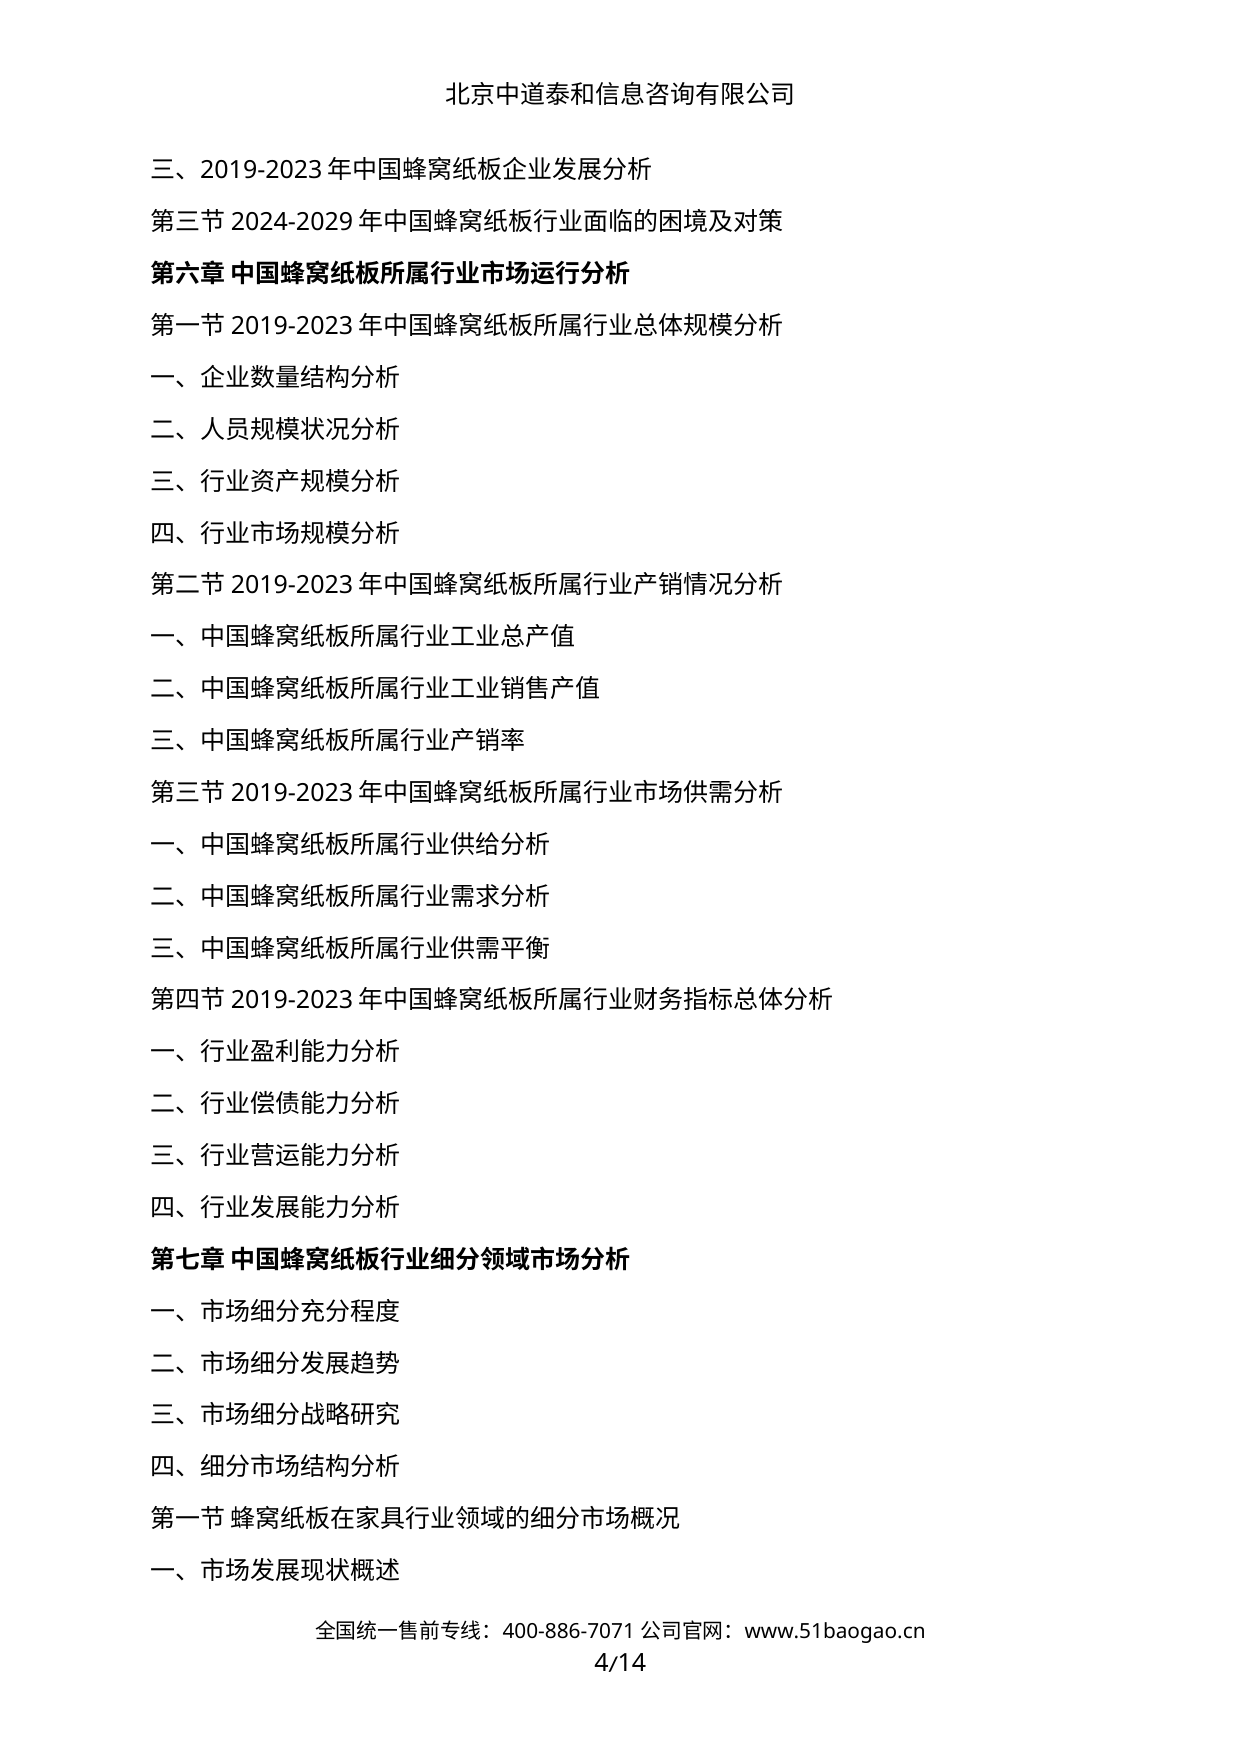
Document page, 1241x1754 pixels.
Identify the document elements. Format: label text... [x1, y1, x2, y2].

text 第一节 2019-2023年中国蜂窝纸板所属行业总体规模分析 [150, 306, 1090, 342]
text 四、细分市场结构分析 [150, 1447, 1090, 1483]
text 第四节 2019-2023年中国蜂窝纸板所属行业财务指标总体分析 [150, 980, 1090, 1016]
text 一、市场发展现状概述 [150, 1551, 1090, 1587]
text 一、中国蜂窝纸板所属行业工业总产值 [150, 617, 1090, 653]
text 一、中国蜂窝纸板所属行业供给分析 [150, 824, 1090, 861]
text 一、市场细分充分程度 [150, 1291, 1090, 1327]
text 二、行业偿债能力分析 [150, 1084, 1090, 1120]
text 一、行业盈利能力分析 [150, 1032, 1090, 1068]
text 三、中国蜂窝纸板所属行业供需平衡 [150, 928, 1090, 964]
text 四、行业发展能力分析 [150, 1187, 1090, 1224]
text 三、2019-2023年中国蜂窝纸板企业发展分析 [150, 150, 1090, 186]
text 三、市场细分战略研究 [150, 1395, 1090, 1431]
text 三、行业资产规模分析 [150, 461, 1090, 497]
text 第二节 2019-2023年中国蜂窝纸板所属行业产销情况分析 [150, 565, 1090, 601]
text 第七章 中国蜂窝纸板行业细分领域市场分析 [150, 1239, 1090, 1276]
text 第三节 2024-2029年中国蜂窝纸板行业面临的困境及对策 [150, 202, 1090, 238]
text 第三节 2019-2023年中国蜂窝纸板所属行业市场供需分析 [150, 772, 1090, 809]
text 四、行业市场规模分析 [150, 513, 1090, 549]
text 一、企业数量结构分析 [150, 357, 1090, 394]
text 二、中国蜂窝纸板所属行业需求分析 [150, 876, 1090, 912]
text 第一节 蜂窝纸板在家具行业领域的细分市场概况 [150, 1499, 1090, 1535]
text 二、市场细分发展趋势 [150, 1343, 1090, 1379]
text 第六章 中国蜂窝纸板所属行业市场运行分析 [150, 254, 1090, 290]
text 二、中国蜂窝纸板所属行业工业销售产值 [150, 669, 1090, 705]
text 三、行业营运能力分析 [150, 1136, 1090, 1172]
text 二、人员规模状况分析 [150, 409, 1090, 446]
text 三、中国蜂窝纸板所属行业产销率 [150, 721, 1090, 757]
